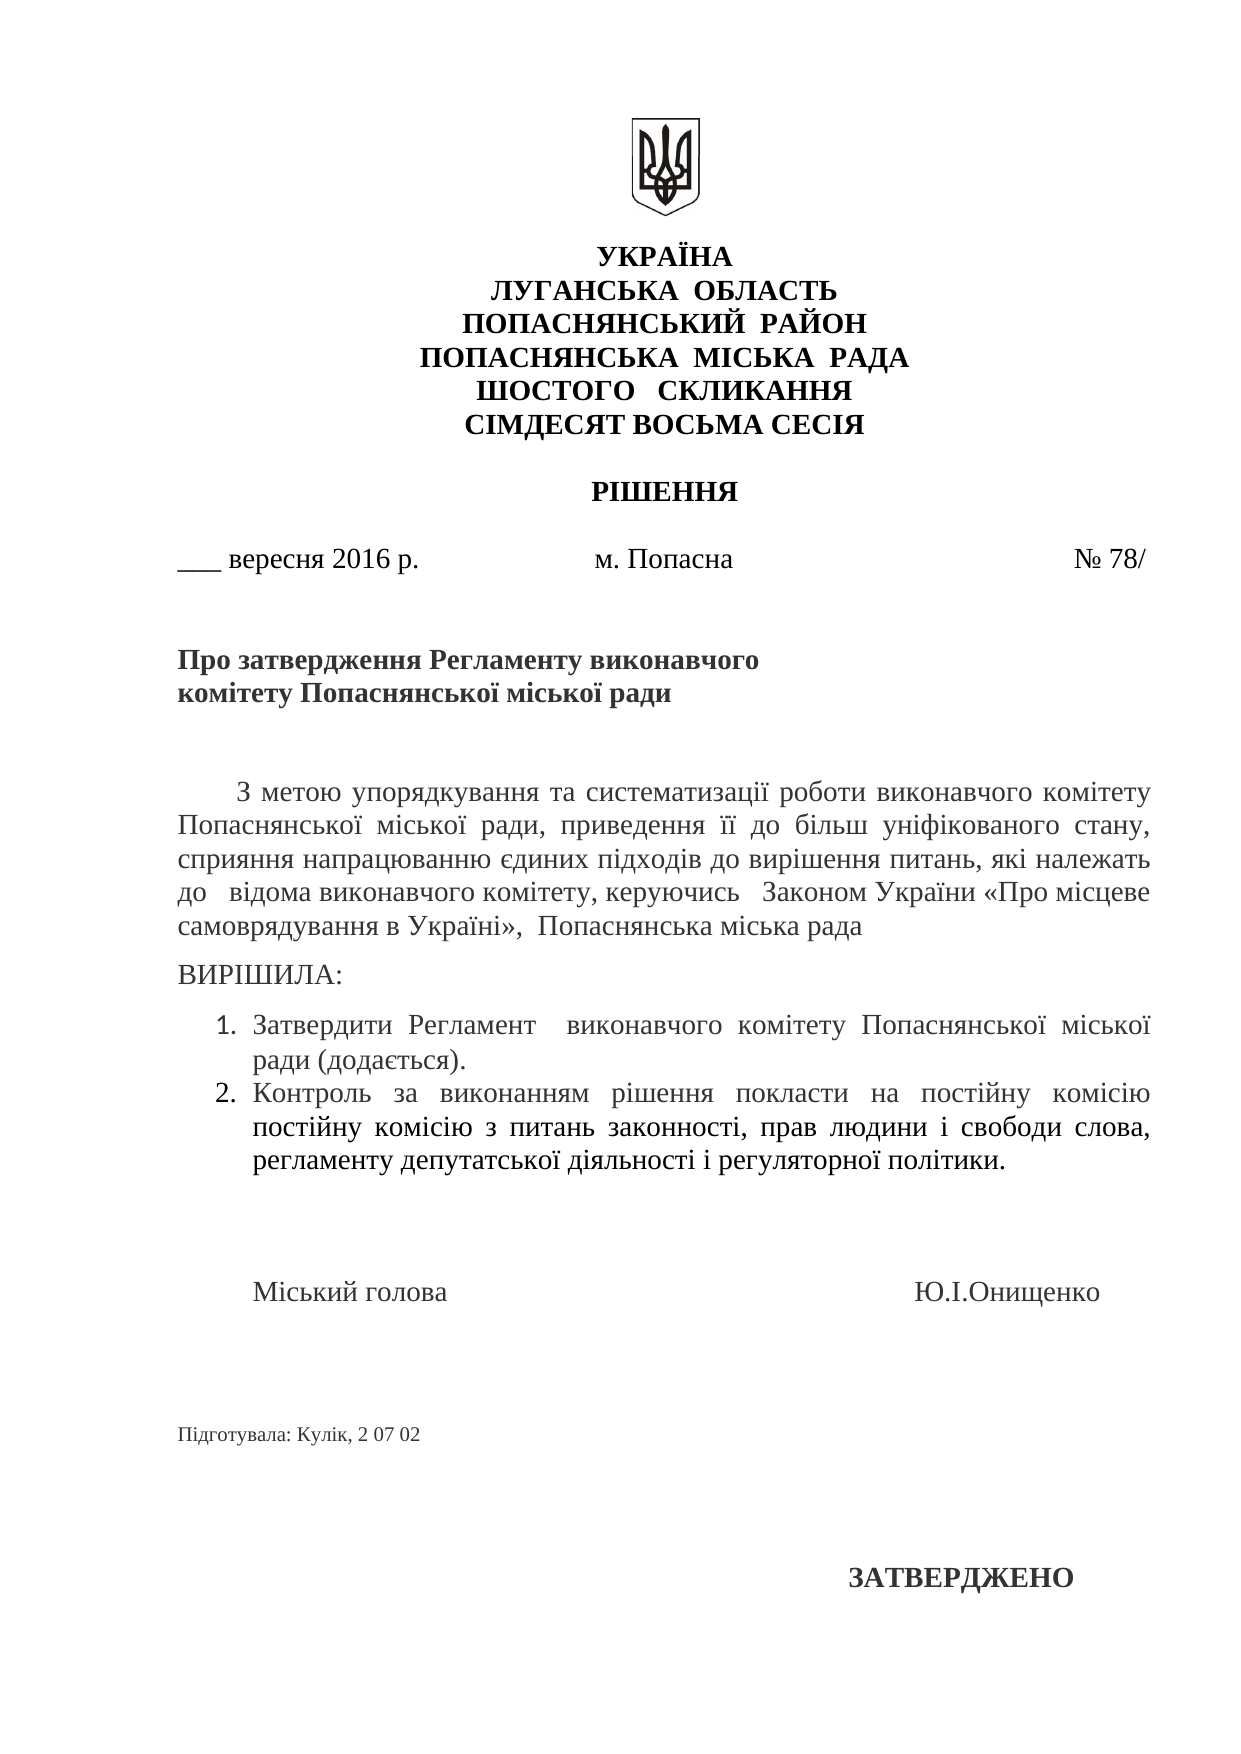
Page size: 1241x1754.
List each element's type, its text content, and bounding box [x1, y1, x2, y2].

text СІМДЕСЯТ ВОСЬМА СЕСІЯ [177, 407, 1152, 441]
text ЛУГАНСЬКА ОБЛАСТЬ [177, 273, 1152, 306]
list Контроль за виконанням рішення покласти на постійну комісію постійну комісію з питань законності, прав людини і свободи слова, регламенту депутатської діяльності і регуляторної політики. [215, 1075, 1152, 1176]
text УКРАЇНА [177, 239, 1152, 273]
text ПОПАСНЯНСЬКИЙ РАЙОН ПОПАСНЯНСЬКА МІСЬКА РАДА [177, 306, 1152, 373]
text З метою упорядкування та систематизації роботи виконавчого комітету Попаснянської міської ради, приведення її до більш уніфікованого стану, сприяння напрацюванню єдиних підходів до вирішення питань, які належать до відома виконавчого комітету, керуючись Законом України «Про місцеве самоврядування в Україні», Попаснянська міська рада [177, 774, 1152, 941]
text РIШЕННЯ [177, 474, 1152, 508]
text ВИРІШИЛА: [177, 957, 1152, 991]
picture [631, 118, 701, 217]
text комітету Попаснянської міської ради [177, 675, 1152, 709]
text Про затвердження Регламенту виконавчого [177, 642, 1152, 675]
text ЗАТВЕРДЖЕНО [177, 1560, 1152, 1594]
text ШОСТОГО СКЛИКАННЯ [177, 373, 1152, 407]
list Затвердити Регламент виконавчого комітету Попаснянської міської ради (додається). [215, 1006, 1152, 1075]
text Підготувала: Кулік, 2 07 02 [177, 1422, 1152, 1446]
text Міський голова Ю.І.Онищенко [252, 1274, 1152, 1308]
text ___ вересня 2016 р. м. Попасна № 78/ [177, 541, 1152, 575]
